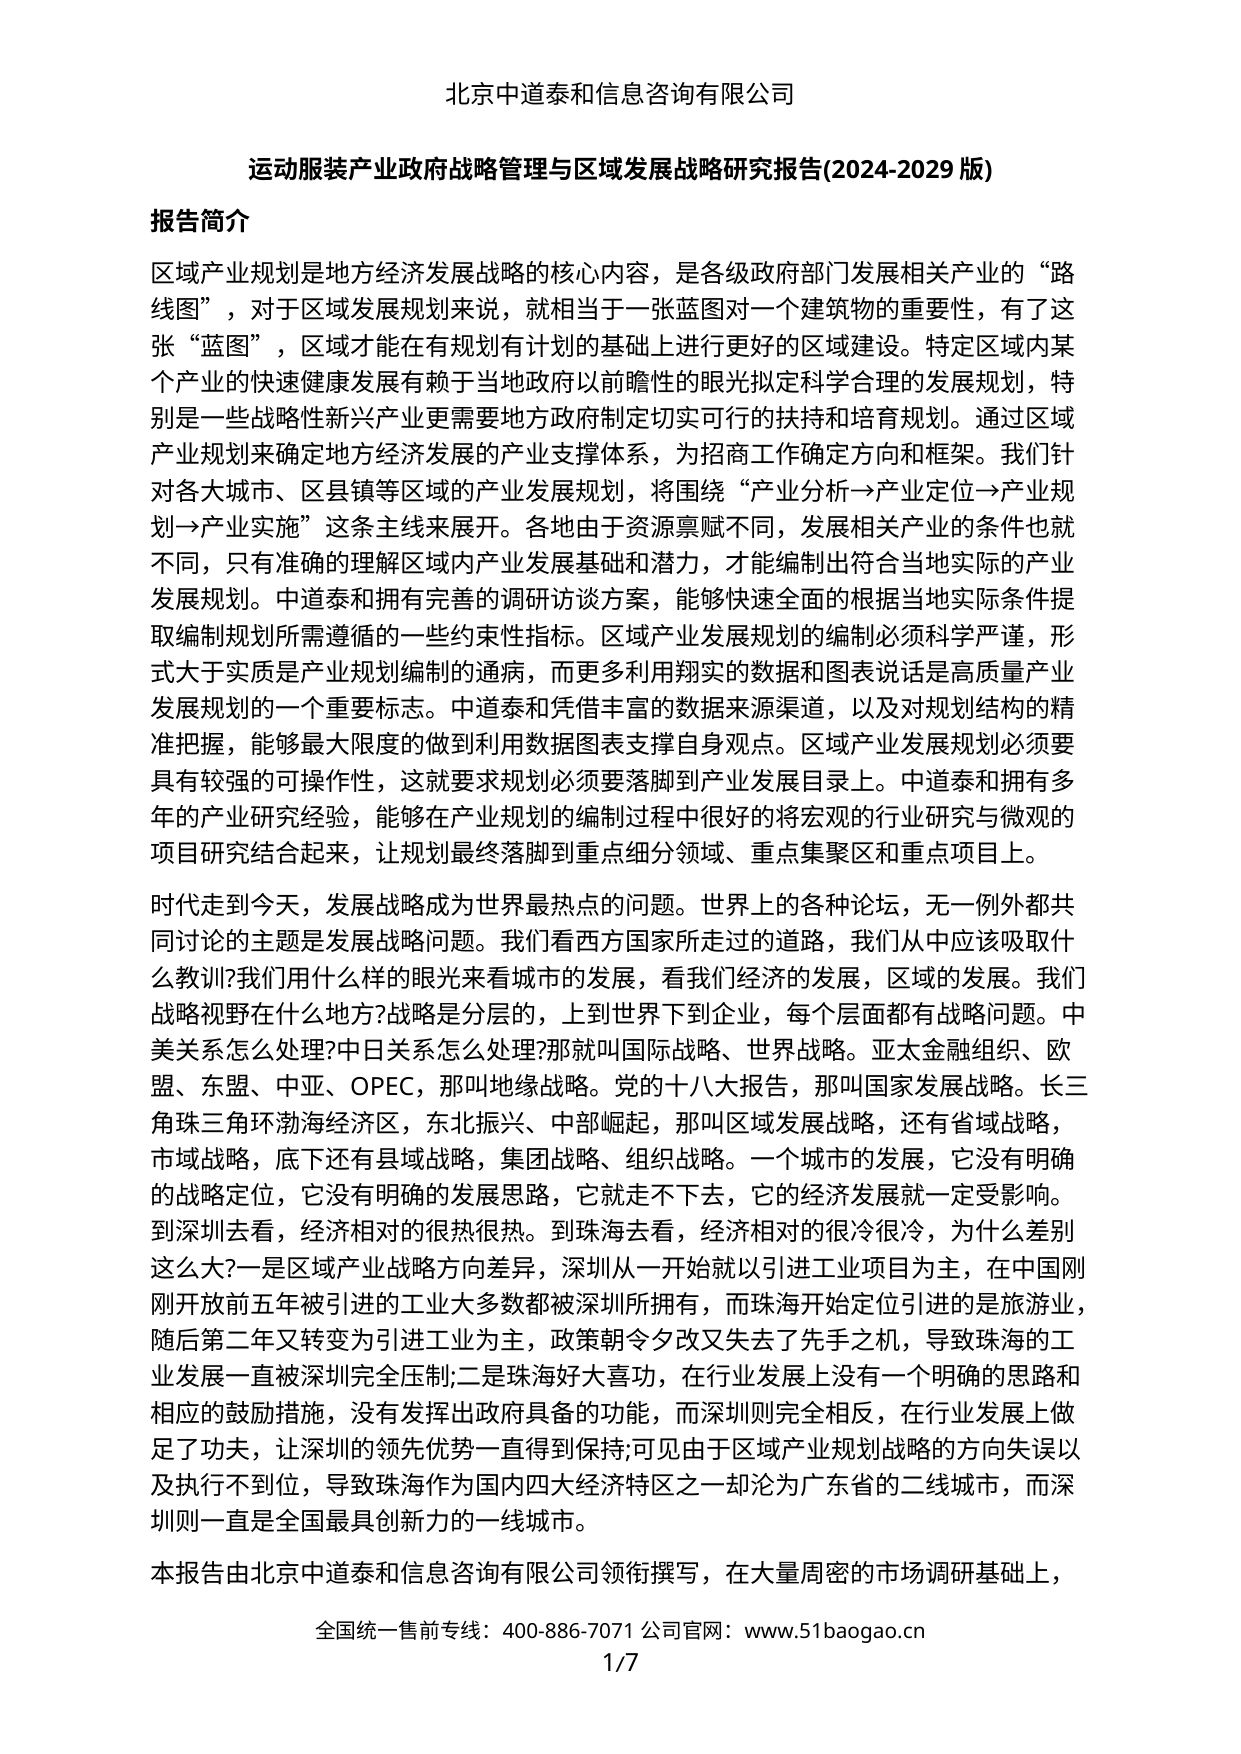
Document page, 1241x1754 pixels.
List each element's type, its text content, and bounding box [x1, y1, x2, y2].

text 报告简介 [150, 202, 1090, 238]
text 时代走到今天，发展战略成为世界最热点的问题。世界上的各种论坛，无一例外都共同讨论的主题是发展战略问题。我们看西方国家所走过的道路，我们从中应该吸取什么教训?我们用什么样的眼光来看城市的发展，看我们经济的发展，区域的发展。我们战略视野在什么地方?战略是分层的，上到世界下到企业，每个层面都有战略问题。中美关系怎么处理?中日关系怎么处理?那就叫国际战略、世界战略。亚太金融组织、欧盟、东盟、中亚、OPEC，那叫地缘战略。党的十八大报告，那叫国家发展战略。长三角珠三角环渤海经济区，东北振兴、中部崛起，那叫区域发展战略，还有省域战略，市域战略，底下还有县域战略，集团战略、组织战略。一个城市的发展，它没有明确的战略定位，它没有明确的发展思路，它就走不下去，它的经济发展就一定受影响。到深圳去看，经济相对的很热很热。到珠海去看，经济相对的很冷很冷，为什么差别这么大?一是区域产业战略方向差异，深圳从一开始就以引进工业项目为主，在中国刚刚开放前五年被引进的工业大多数都被深圳所拥有，而珠海开始定位引进的是旅游业，随后第二年又转变为引进工业为主，政策朝令夕改又失去了先手之机，导致珠海的工业发展一直被深圳完全压制;二是珠海好大喜功，在行业发展上没有一个明确的思路和相应的鼓励措施，没有发挥出政府具备的功能，而深圳则完全相反，在行业发展上做足了功夫，让深圳的领先优势一直得到保持;可见由于区域产业规划战略的方向失误以及执行不到位，导致珠海作为国内四大经济特区之一却沦为广东省的二线城市，而深圳则一直是全国最具创新力的一线城市。 [150, 886, 1090, 1538]
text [150, 1554, 1090, 1590]
text 运动服装产业政府战略管理与区域发展战略研究报告(2024-2029版) [150, 150, 1090, 186]
text 区域产业规划是地方经济发展战略的核心内容，是各级政府部门发展相关产业的“路线图”，对于区域发展规划来说，就相当于一张蓝图对一个建筑物的重要性，有了这张“蓝图”，区域才能在有规划有计划的基础上进行更好的区域建设。特定区域内某个产业的快速健康发展有赖于当地政府以前瞻性的眼光拟定科学合理的发展规划，特别是一些战略性新兴产业更需要地方政府制定切实可行的扶持和培育规划。通过区域产业规划来确定地方经济发展的产业支撑体系，为招商工作确定方向和框架。我们针对各大城市、区县镇等区域的产业发展规划，将围绕“产业分析→产业定位→产业规划→产业实施”这条主线来展开。各地由于资源禀赋不同，发展相关产业的条件也就不同，只有准确的理解区域内产业发展基础和潜力，才能编制出符合当地实际的产业发展规划。中道泰和拥有完善的调研访谈方案，能够快速全面的根据当地实际条件提取编制规划所需遵循的一些约束性指标。区域产业发展规划的编制必须科学严谨，形式大于实质是产业规划编制的通病，而更多利用翔实的数据和图表说话是高质量产业发展规划的一个重要标志。中道泰和凭借丰富的数据来源渠道，以及对规划结构的精准把握，能够最大限度的做到利用数据图表支撑自身观点。区域产业发展规划必须要具有较强的可操作性，这就要求规划必须要落脚到产业发展目录上。中道泰和拥有多年的产业研究经验，能够在产业规划的编制过程中很好的将宏观的行业研究与微观的项目研究结合起来，让规划最终落脚到重点细分领域、重点集聚区和重点项目上。 [150, 254, 1090, 870]
